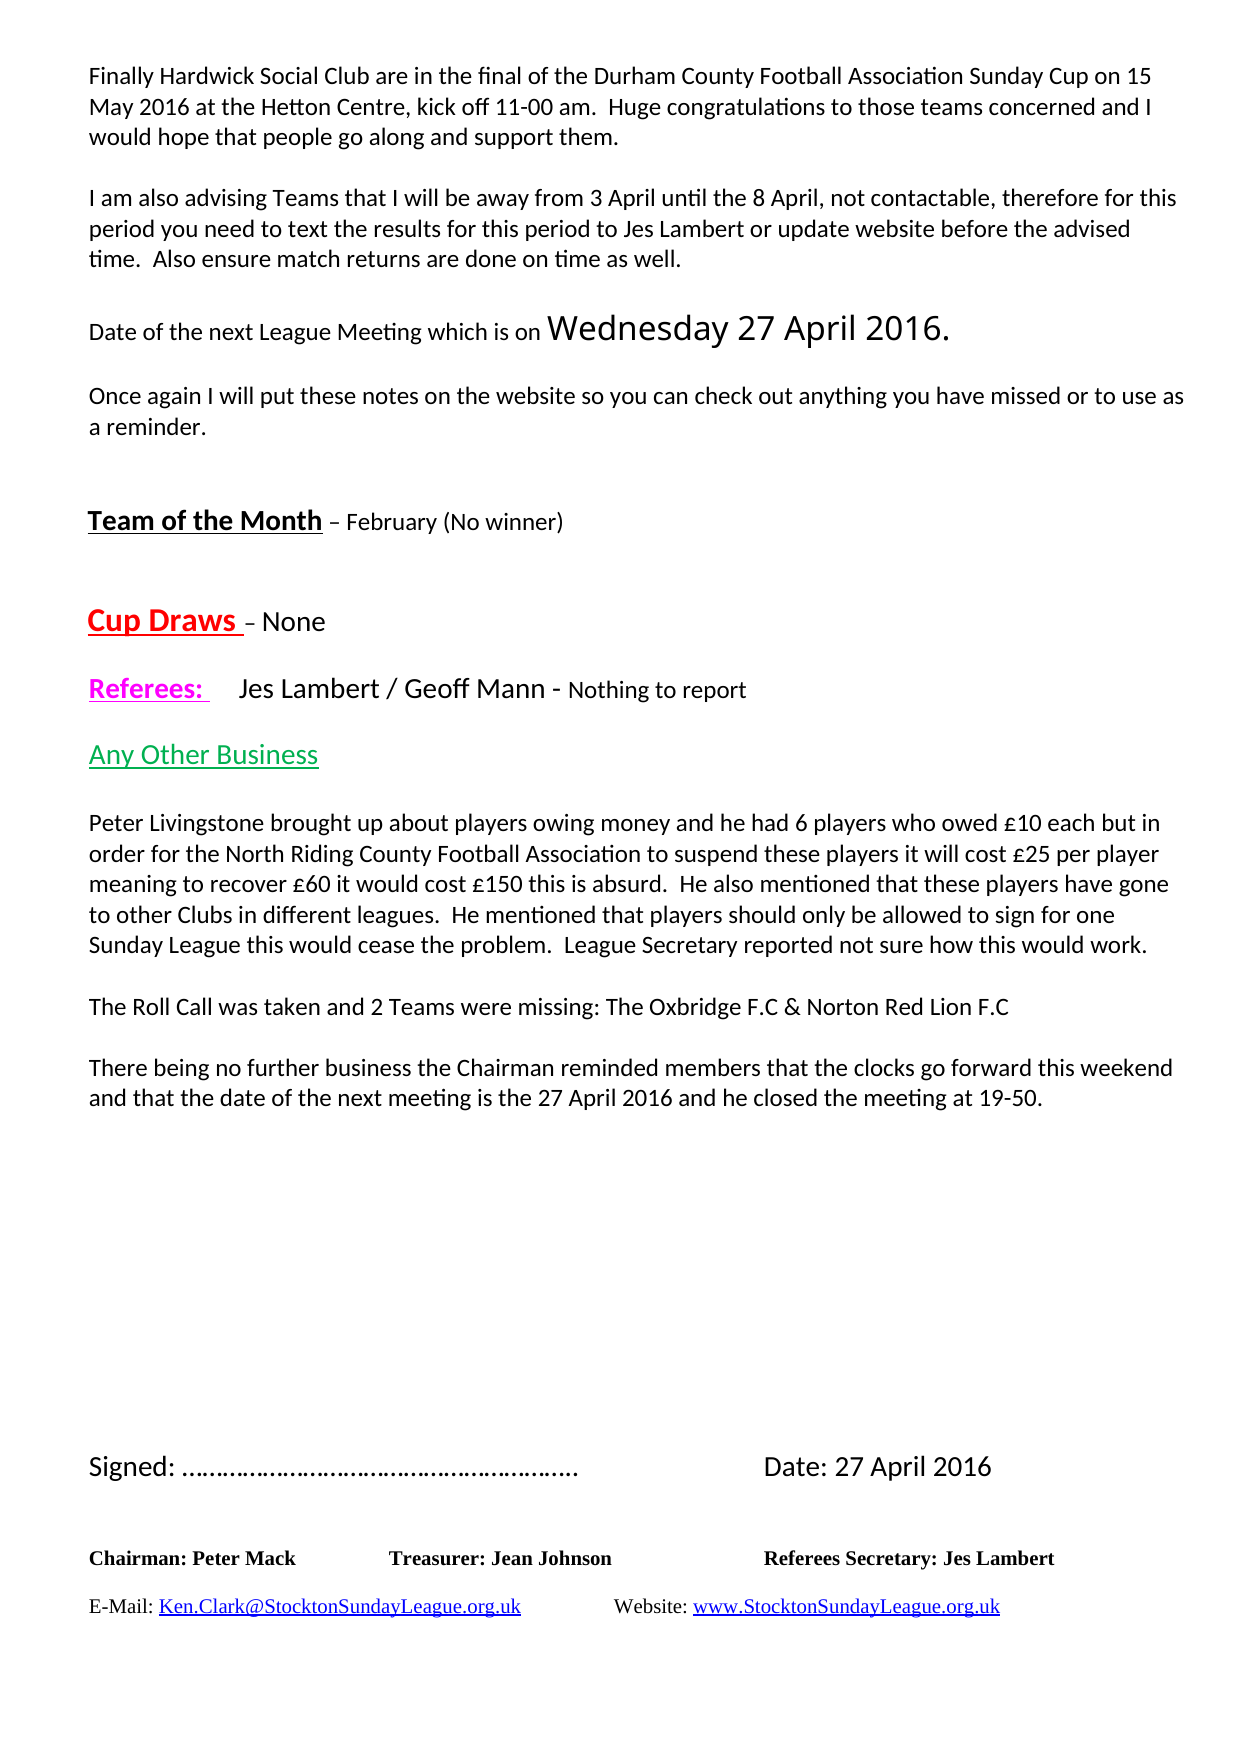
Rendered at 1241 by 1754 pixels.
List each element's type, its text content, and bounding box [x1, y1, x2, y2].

text Date of the next League Meeting which is on Wednesday 27 April 2016. [89, 304, 1187, 350]
text I am also advising Teams that I will be away from 3 April until the 8 April, not contactable, therefore for this period you need to text the results for this period to Jes Lambert or update website before the advised time. Also ensure match returns are done on time as well. [89, 182, 1187, 274]
text Referees: Jes Lambert / Geoff Mann - Nothing to report [89, 670, 1187, 706]
text Any Other Business [89, 736, 1187, 772]
text Once again I will put these notes on the website so you can check out anything you have missed or to use as a reminder. [89, 380, 1187, 441]
text There being no further business the Chairman reminded members that the clocks go forward this weekend and that the date of the next meeting is the 27 April 2016 and he closed the meeting at 19-50. [89, 1052, 1187, 1113]
text Team of the Month – February (No winner) [87, 502, 1187, 538]
text Signed: ………………………………………………….. Date: 27 April 2016 [89, 1448, 1187, 1484]
text Cup Draws – None [87, 599, 1187, 640]
text Finally Hardwick Social Club are in the final of the Durham County Football Association Sunday Cup on 15 May 2016 at the Hetton Centre, kick off 11-00 am. Huge congratulations to those teams concerned and I would hope that people go along and support them. [89, 60, 1187, 152]
text The Roll Call was taken and 2 Teams were missing: The Oxbridge F.C & Norton Red Lion F.C [89, 991, 1187, 1021]
text Peter Livingstone brought up about players owing money and he had 6 players who owed £10 each but in order for the North Riding County Football Association to suspend these players it will cost £25 per player meaning to recover £60 it would cost £150 this is absurd. He also mentioned that these players have gone to other Clubs in different leagues. He mentioned that players should only be allowed to sign for one Sunday League this would cease the problem. League Secretary reported not sure how this would work. [89, 808, 1187, 960]
